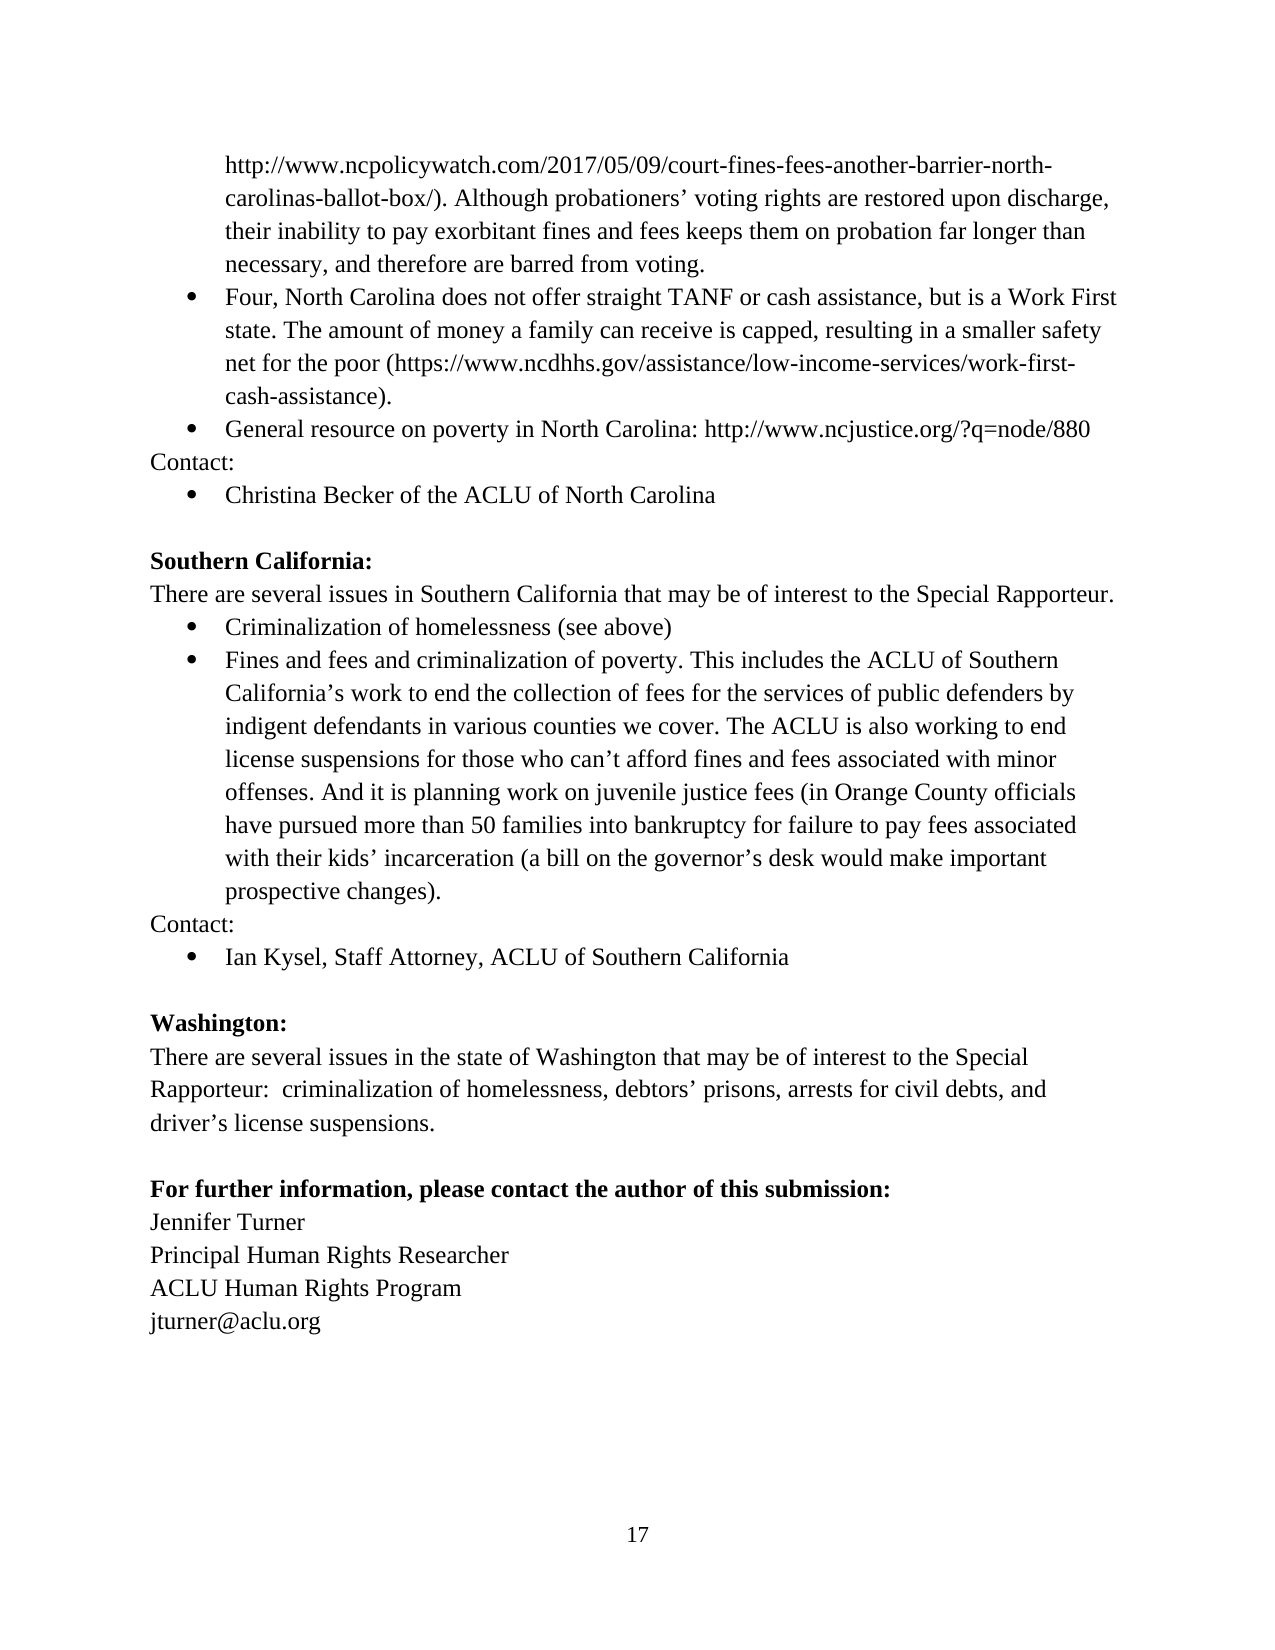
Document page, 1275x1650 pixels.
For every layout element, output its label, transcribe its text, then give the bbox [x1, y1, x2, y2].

text There are several issues in Southern California that may be of interest to the Special Rapporteur. [150, 579, 1125, 608]
text Principal Human Rights Researcher [150, 1240, 1125, 1268]
list Criminalization of homelessness (see above) [187, 612, 1125, 641]
text For further information, please contact the author of this submission: [150, 1174, 1125, 1202]
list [187, 150, 1125, 278]
text Southern California: [150, 546, 1125, 575]
text ACLU Human Rights Program [150, 1273, 1125, 1301]
list Christina Becker of the ACLU of North Carolina [187, 480, 1125, 509]
text Washington: [150, 1008, 1125, 1037]
text There are several issues in the state of Washington that may be of interest to the Special Rapporteur: criminalization of homelessness, debtors’ prisons, arrests for civil debts, and driver’s license suspensions. [150, 1042, 1125, 1136]
text Contact: [150, 909, 1125, 938]
text Jennifer Turner [150, 1207, 1125, 1235]
list General resource on poverty in North Carolina: http://www.ncjustice.org/?q=node/880 [187, 414, 1125, 443]
text Contact: [150, 447, 1125, 476]
list Ian Kysel, Staff Attorney, ACLU of Southern California [187, 942, 1125, 971]
list Four, North Carolina does not offer straight TANF or cash assistance, but is a Work First state. The amount of money a family can receive is capped, resulting in a smaller safety net for the poor (https://www.ncdhhs.gov/assistance/low-income-services/work-first-cash-assistance). [187, 282, 1125, 410]
text jturner@aclu.org [150, 1306, 1125, 1334]
list Fines and fees and criminalization of poverty. This includes the ACLU of Southern California’s work to end the collection of fees for the services of public defenders by indigent defendants in various counties we cover. The ACLU is also working to end license suspensions for those who can’t afford fines and fees associated with minor offenses. And it is planning work on juvenile justice fees (in Orange County officials have pursued more than 50 families into bankruptcy for failure to pay fees associated with their kids’ incarceration (a bill on the governor’s desk would make important prospective changes). [187, 645, 1125, 905]
